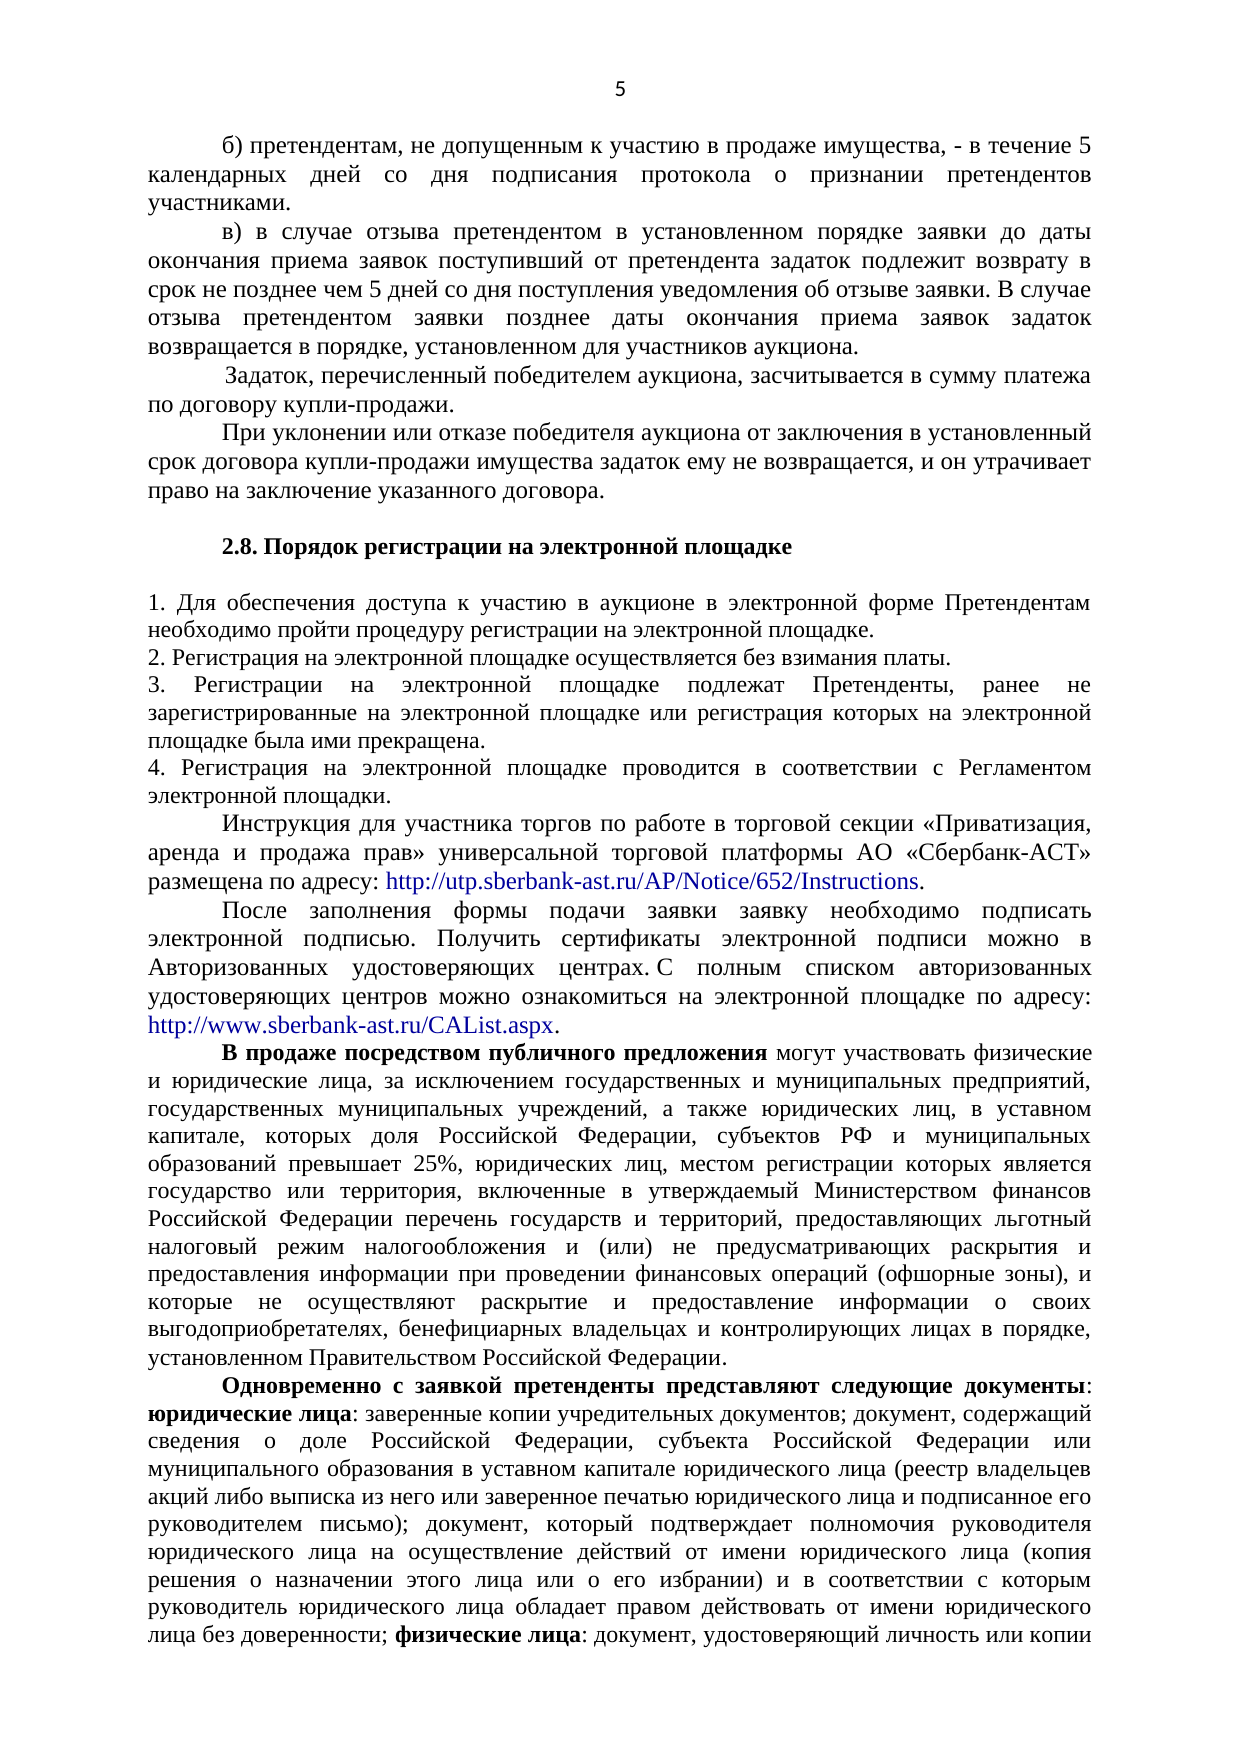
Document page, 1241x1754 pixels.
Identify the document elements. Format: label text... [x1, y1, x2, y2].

text 3. Регистрации на электронной площадке подлежат Претенденты, ранее не зарегистрированные на электронной площадке или регистрация которых на электронной площадке была ими прекращена. [148, 670, 1092, 753]
text в) в случае отзыва претендентом в установленном порядке заявки до даты окончания приема заявок поступивший от претендента задаток подлежит возврату в срок не позднее чем 5 дней со дня поступления уведомления об отзыве заявки. В случае отзыва претендентом заявки позднее даты окончания приема заявок задаток возвращается в порядке, установленном для участников аукциона. [148, 216, 1092, 360]
text После заполнения формы подачи заявки заявку необходимо подписать электронной подписью. Получить сертификаты электронной подписи можно в Авторизованных удостоверяющих центрах. С полным списком авторизованных удостоверяющих центров можно ознакомиться на электронной площадке по адресу: http://www.sberbank-ast.ru/CAList.aspx. [148, 895, 1092, 1038]
text При уклонении или отказе победителя аукциона от заключения в установленный срок договора купли-продажи имущества задаток ему не возвращается, и он утрачивает право на заключение указанного договора. [148, 417, 1092, 504]
text Инструкция для участника торгов по работе в торговой секции «Приватизация, аренда и продажа прав» универсальной торговой платформы АО «Сбербанк-АСТ» размещена по адресу: http://utp.sberbank-ast.ru/AP/Notice/652/Instructions. [148, 808, 1092, 895]
text б) претендентам, не допущенным к участию в продаже имущества, - в течение 5 календарных дней со дня подписания протокола о признании претендентов участниками. [148, 130, 1092, 216]
text 2.8. Порядок регистрации на электронной площадке [148, 532, 1092, 560]
text В продаже посредством публичного предложения могут участвовать физические и юридические лица, за исключением государственных и муниципальных предприятий, государственных муниципальных учреждений, а также юридических лиц, в уставном капитале, которых доля Российской Федерации, субъектов РФ и муниципальных образований превышает 25%, юридических лиц, местом регистрации которых является государство или территория, включенные в утверждаемый Министерством финансов Российской Федерации перечень государств и территорий, предоставляющих льготный налоговый режим налогообложения и (или) не предусматривающих раскрытия и предоставления информации при проведении финансовых операций (офшорные зоны), и которые не осуществляют раскрытие и предоставление информации о своих выгодоприобретателях, бенефициарных владельцах и контролирующих лицах в порядке, установленном Правительством Российской Федерации. [148, 1038, 1092, 1371]
text Задаток, перечисленный победителем аукциона, засчитывается в сумму платежа по договору купли-продажи. [148, 360, 1092, 417]
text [148, 1371, 1092, 1647]
text 4. Регистрация на электронной площадке проводится в соответствии с Регламентом электронной площадки. [148, 753, 1092, 808]
text 2. Регистрация на электронной площадке осуществляется без взимания платы. [148, 643, 1092, 670]
text 1. Для обеспечения доступа к участию в аукционе в электронной форме Претендентам необходимо пройти процедуру регистрации на электронной площадке. [148, 588, 1092, 643]
